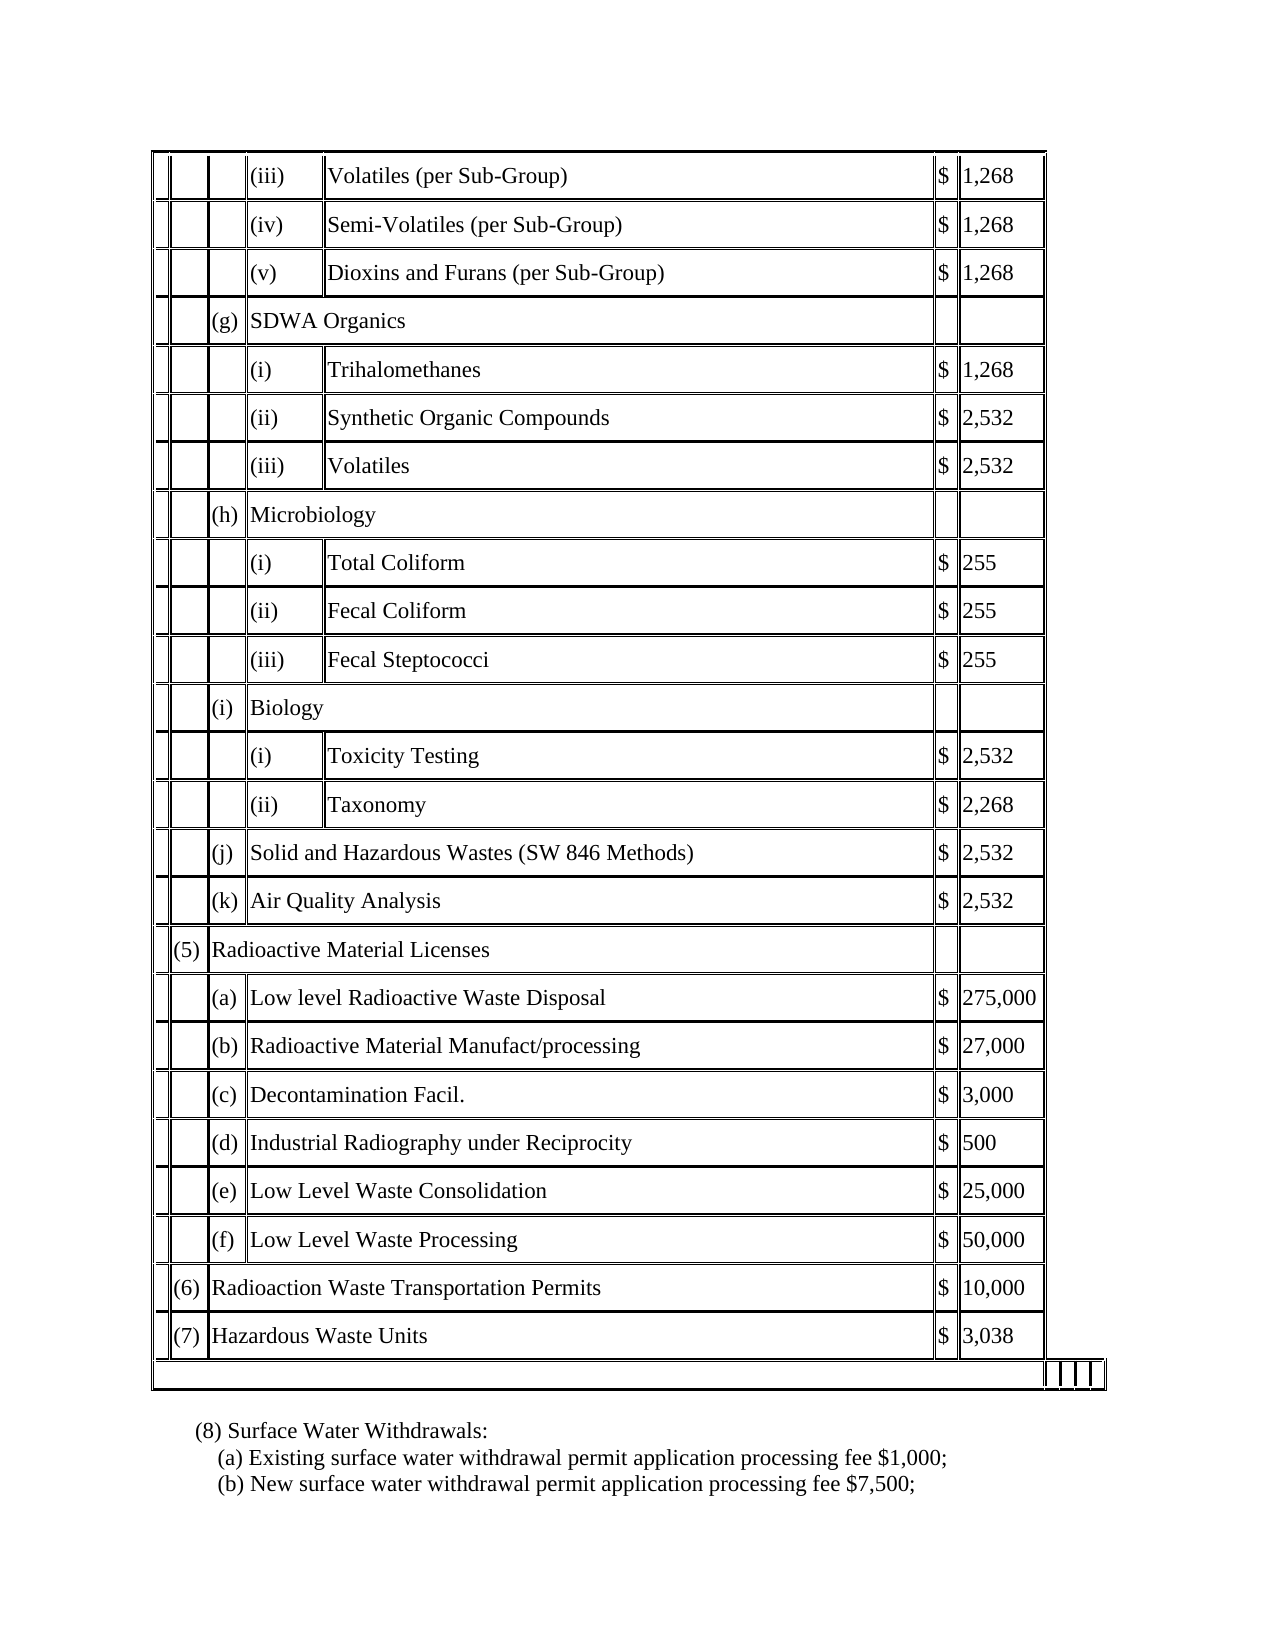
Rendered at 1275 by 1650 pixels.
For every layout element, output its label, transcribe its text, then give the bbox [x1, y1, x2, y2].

table_cell (iii) [247, 152, 324, 198]
table_cell (h) [210, 492, 245, 537]
table_cell $ [936, 878, 957, 923]
table_cell [210, 250, 245, 295]
table_cell [936, 492, 957, 537]
table_cell [152, 1117, 170, 1165]
table_cell 2,532 [961, 395, 1043, 440]
table_cell 27,000 [961, 1023, 1043, 1068]
table_cell [152, 827, 170, 875]
table_cell Volatiles [326, 443, 933, 488]
table_cell Radioactive Material Manufact/processing [248, 1023, 933, 1068]
table_cell [961, 492, 1043, 537]
table_cell [210, 540, 245, 585]
table_cell 2,532 [961, 733, 1043, 778]
table_cell $ [936, 637, 957, 682]
table_cell [1045, 1362, 1060, 1388]
table_cell [936, 685, 957, 730]
table_cell 255 [961, 588, 1043, 633]
table_cell [936, 298, 957, 343]
table_cell [154, 1310, 168, 1358]
table_cell [172, 298, 207, 343]
table_cell Trihalomethanes [326, 347, 933, 392]
table_cell [172, 1023, 207, 1068]
table_cell [172, 1072, 207, 1117]
table_cell Volatiles (per Sub-Group) [324, 153, 934, 198]
table_cell [154, 875, 168, 923]
table_cell (f) [210, 1217, 245, 1262]
table_cell [154, 488, 168, 537]
table_cell [172, 878, 207, 923]
table_cell 2,532 [961, 878, 1043, 923]
table_cell $ [936, 1023, 957, 1068]
table_cell (e) [210, 1168, 245, 1213]
table_cell (k) [210, 878, 245, 923]
table_cell [152, 392, 170, 440]
table_cell Fecal Steptococci [326, 637, 933, 682]
table_cell $ [936, 782, 957, 827]
table_cell [172, 830, 207, 875]
table_cell [154, 923, 168, 972]
table_cell [152, 1262, 170, 1310]
table_cell $ [935, 152, 959, 198]
table_cell (i) [210, 685, 245, 730]
table_cell (ii) [248, 782, 322, 827]
table_cell [210, 347, 245, 392]
table_cell $ [936, 540, 957, 585]
table_cell 1,268 [959, 153, 1045, 198]
table_cell [961, 298, 1043, 343]
table_cell (5) [172, 927, 207, 972]
table_cell $ [936, 1265, 957, 1310]
table_cell (iii) [248, 443, 322, 488]
table_cell [154, 198, 168, 247]
table_cell (a) [210, 975, 245, 1020]
table_cell Hazardous Waste Units [210, 1313, 933, 1358]
table_cell [172, 250, 207, 295]
table_cell $ [936, 347, 957, 392]
table_cell [152, 537, 170, 585]
table_cell [1090, 1358, 1105, 1388]
text (a) Existing surface water withdrawal permit application processing fee $1,000; [150, 1444, 1125, 1470]
table_cell $ [936, 1168, 957, 1213]
table_cell 2,532 [961, 830, 1043, 875]
table_cell Low level Radioactive Waste Disposal [248, 975, 933, 1020]
table_cell 255 [961, 637, 1043, 682]
table_cell (iii) [248, 637, 322, 682]
table_cell [1060, 1362, 1075, 1388]
table_cell Low Level Waste Processing [248, 1217, 933, 1262]
table_cell 1,268 [961, 250, 1043, 295]
table_cell [154, 585, 168, 633]
table_cell [208, 153, 247, 198]
table_cell $ [936, 733, 957, 778]
text (b) New surface water withdrawal permit application processing fee $7,500; [150, 1470, 1125, 1497]
table_cell 255 [961, 540, 1043, 585]
table_cell [154, 343, 168, 392]
table_cell 1,268 [961, 347, 1043, 392]
table_cell $ [936, 1313, 957, 1358]
table_cell (iv) [248, 202, 322, 247]
table_cell (i) [248, 540, 322, 585]
table_cell [154, 633, 168, 682]
table_cell [210, 443, 245, 488]
table_cell (i) [248, 347, 322, 392]
table_cell Decontamination Facil. [248, 1072, 933, 1117]
table_cell Total Coliform [326, 540, 933, 585]
table_cell [172, 782, 207, 827]
table_cell [172, 1168, 207, 1213]
table_cell Dioxins and Furans (per Sub-Group) [326, 250, 933, 295]
table_cell SDWA Organics [248, 298, 933, 343]
table_cell [154, 152, 170, 198]
table_cell 50,000 [961, 1217, 1043, 1262]
table_cell [172, 685, 207, 730]
table_cell $ [936, 250, 957, 295]
text (8) Surface Water Withdrawals: [150, 1417, 1125, 1444]
table_cell [170, 153, 208, 198]
table_cell [172, 733, 207, 778]
table_cell $ [936, 1072, 957, 1117]
table_cell [961, 927, 1043, 972]
table_cell $ [936, 202, 957, 247]
table_cell [154, 295, 168, 343]
table_cell Radioaction Waste Transportation Permits [210, 1265, 933, 1310]
table_cell $ [936, 1120, 957, 1165]
table_cell $ [936, 443, 957, 488]
table_cell Solid and Hazardous Wastes (SW 846 Methods) [248, 830, 933, 875]
table_cell (7) [172, 1313, 207, 1358]
table_cell (6) [172, 1265, 207, 1310]
table_cell Taxonomy [326, 782, 933, 827]
table_cell Air Quality Analysis [248, 878, 933, 923]
table_cell 3,000 [961, 1072, 1043, 1117]
table_cell (i) [248, 733, 322, 778]
table_cell [210, 202, 245, 247]
table_cell [152, 682, 170, 730]
table_cell (j) [210, 830, 245, 875]
table_cell [210, 733, 245, 778]
table_cell [172, 347, 207, 392]
table_cell Fecal Coliform [326, 588, 933, 633]
table_cell $ [936, 588, 957, 633]
table_cell Radioactive Material Licenses [210, 927, 933, 972]
table_cell Industrial Radiography under Reciprocity [248, 1120, 933, 1165]
table_cell (d) [210, 1120, 245, 1165]
table_cell [172, 492, 207, 537]
table_cell Microbiology [248, 492, 933, 537]
table_cell 2,268 [961, 782, 1043, 827]
table_cell Biology [248, 685, 933, 730]
table_cell [172, 443, 207, 488]
table_cell [172, 637, 207, 682]
table_cell [172, 588, 207, 633]
table_cell (b) [210, 1023, 245, 1068]
table_cell [154, 1213, 168, 1262]
table_cell (ii) [248, 588, 322, 633]
table_cell [172, 540, 207, 585]
table_cell 10,000 [961, 1265, 1043, 1310]
table_cell [172, 975, 207, 1020]
table_cell [152, 247, 170, 295]
table_cell 25,000 [961, 1168, 1043, 1213]
table_cell [154, 1068, 168, 1117]
table_cell [154, 1165, 168, 1213]
table_cell [210, 637, 245, 682]
table_cell Semi-Volatiles (per Sub-Group) [326, 202, 933, 247]
table_cell [172, 202, 207, 247]
table_cell (g) [210, 298, 245, 343]
table_cell [936, 927, 957, 972]
table_cell [154, 440, 168, 488]
table_cell 500 [961, 1120, 1043, 1165]
table_cell [152, 972, 170, 1020]
table_cell (ii) [248, 395, 322, 440]
table_cell $ [936, 975, 957, 1020]
table_cell [172, 1120, 207, 1165]
table_cell [172, 395, 207, 440]
table_cell [210, 588, 245, 633]
table_cell [154, 730, 168, 778]
table_cell $ [936, 830, 957, 875]
table_cell [172, 1217, 207, 1262]
table_cell Toxicity Testing [326, 733, 933, 778]
table_cell 275,000 [961, 975, 1043, 1020]
table_cell [210, 395, 245, 440]
table_cell Low Level Waste Consolidation [248, 1168, 933, 1213]
table_cell [961, 685, 1043, 730]
table_cell [210, 782, 245, 827]
table_cell [1075, 1362, 1090, 1388]
table_cell 1,268 [961, 202, 1043, 247]
table_cell 3,038 [961, 1313, 1043, 1358]
table_cell (c) [210, 1072, 245, 1117]
table_cell [154, 778, 168, 827]
table_cell $ [936, 1217, 957, 1262]
table_cell [154, 1358, 1045, 1388]
table_cell 2,532 [961, 443, 1043, 488]
table_cell Synthetic Organic Compounds [326, 395, 933, 440]
table_cell (v) [248, 250, 322, 295]
table_cell $ [936, 395, 957, 440]
table_cell [154, 1020, 168, 1068]
